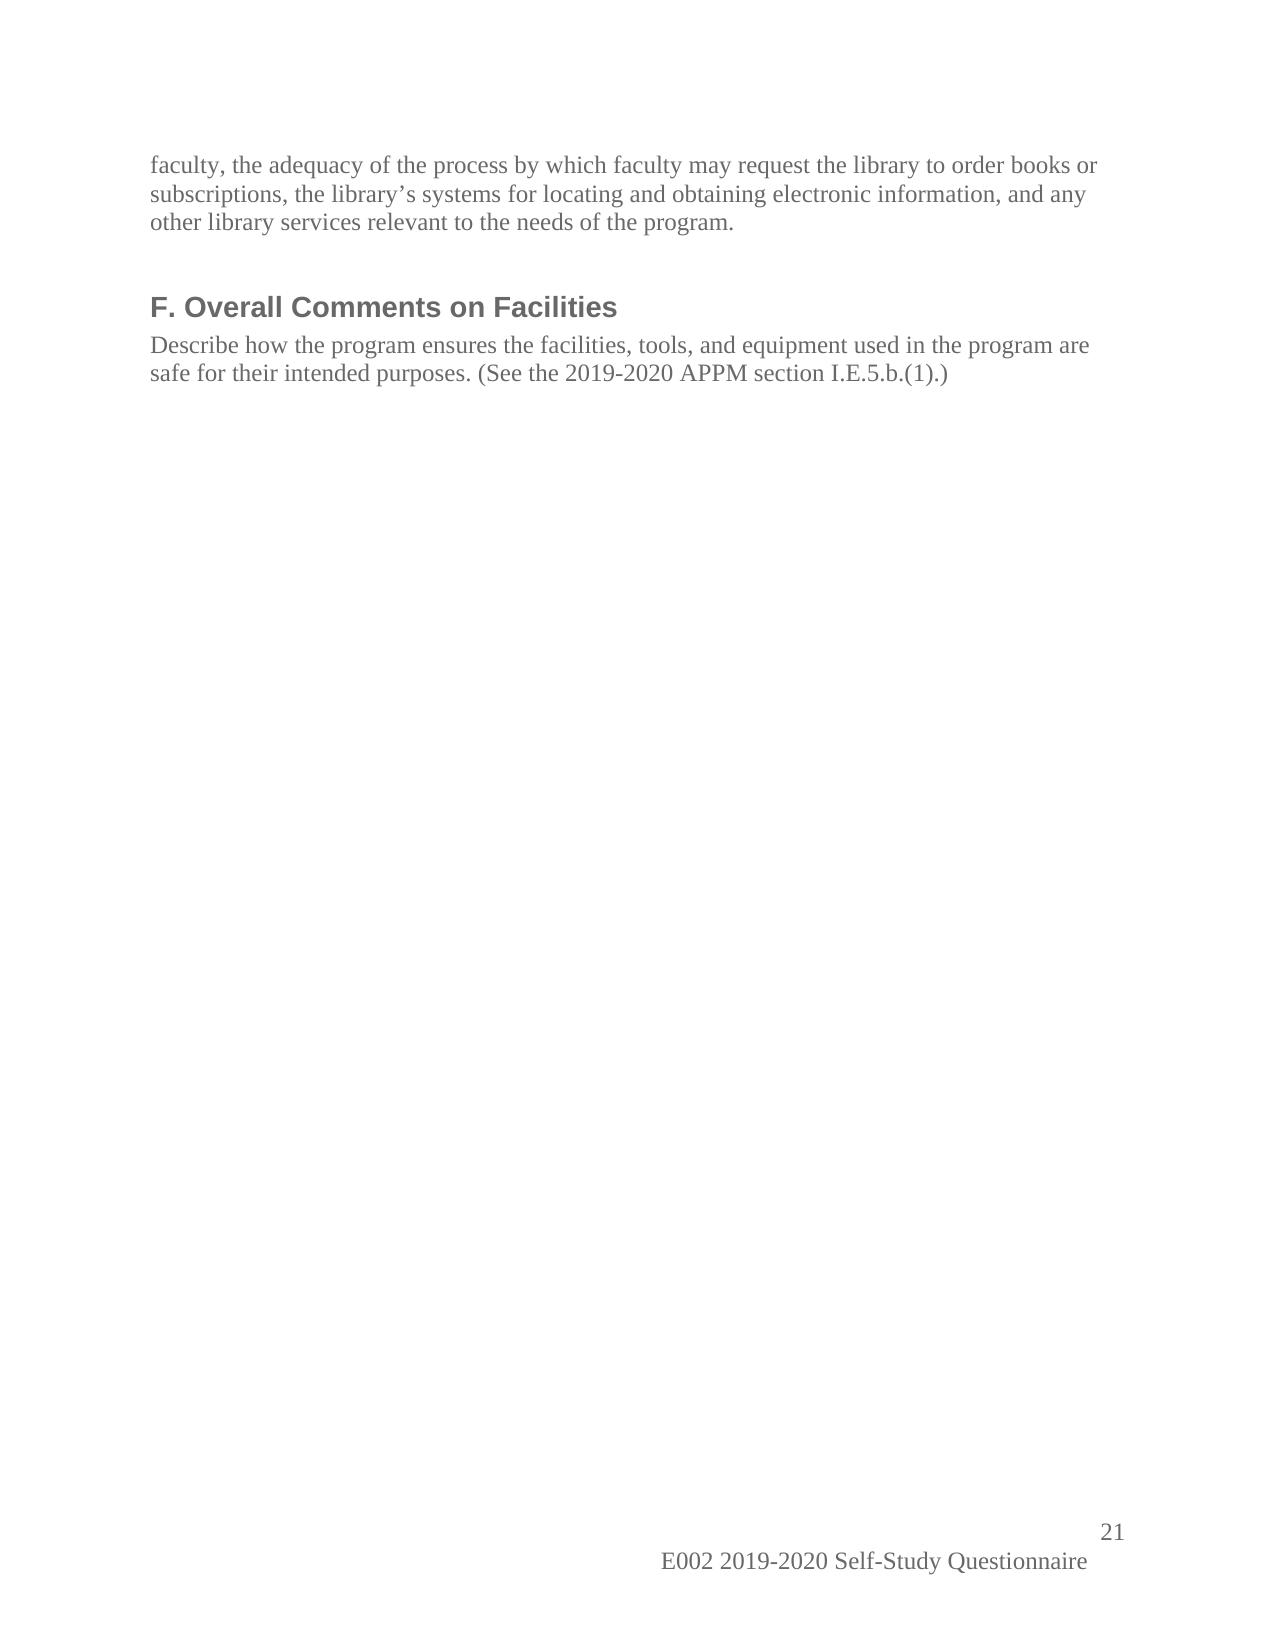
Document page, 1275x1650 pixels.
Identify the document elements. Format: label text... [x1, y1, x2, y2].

subtitle F. Overall Comments on Facilities [150, 290, 1125, 323]
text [150, 150, 1125, 236]
text Describe how the program ensures the facilities, tools, and equipment used in the program are safe for their intended purposes. (See the 2019-2020 APPM section I.E.5.b.(1).) [150, 330, 1125, 387]
